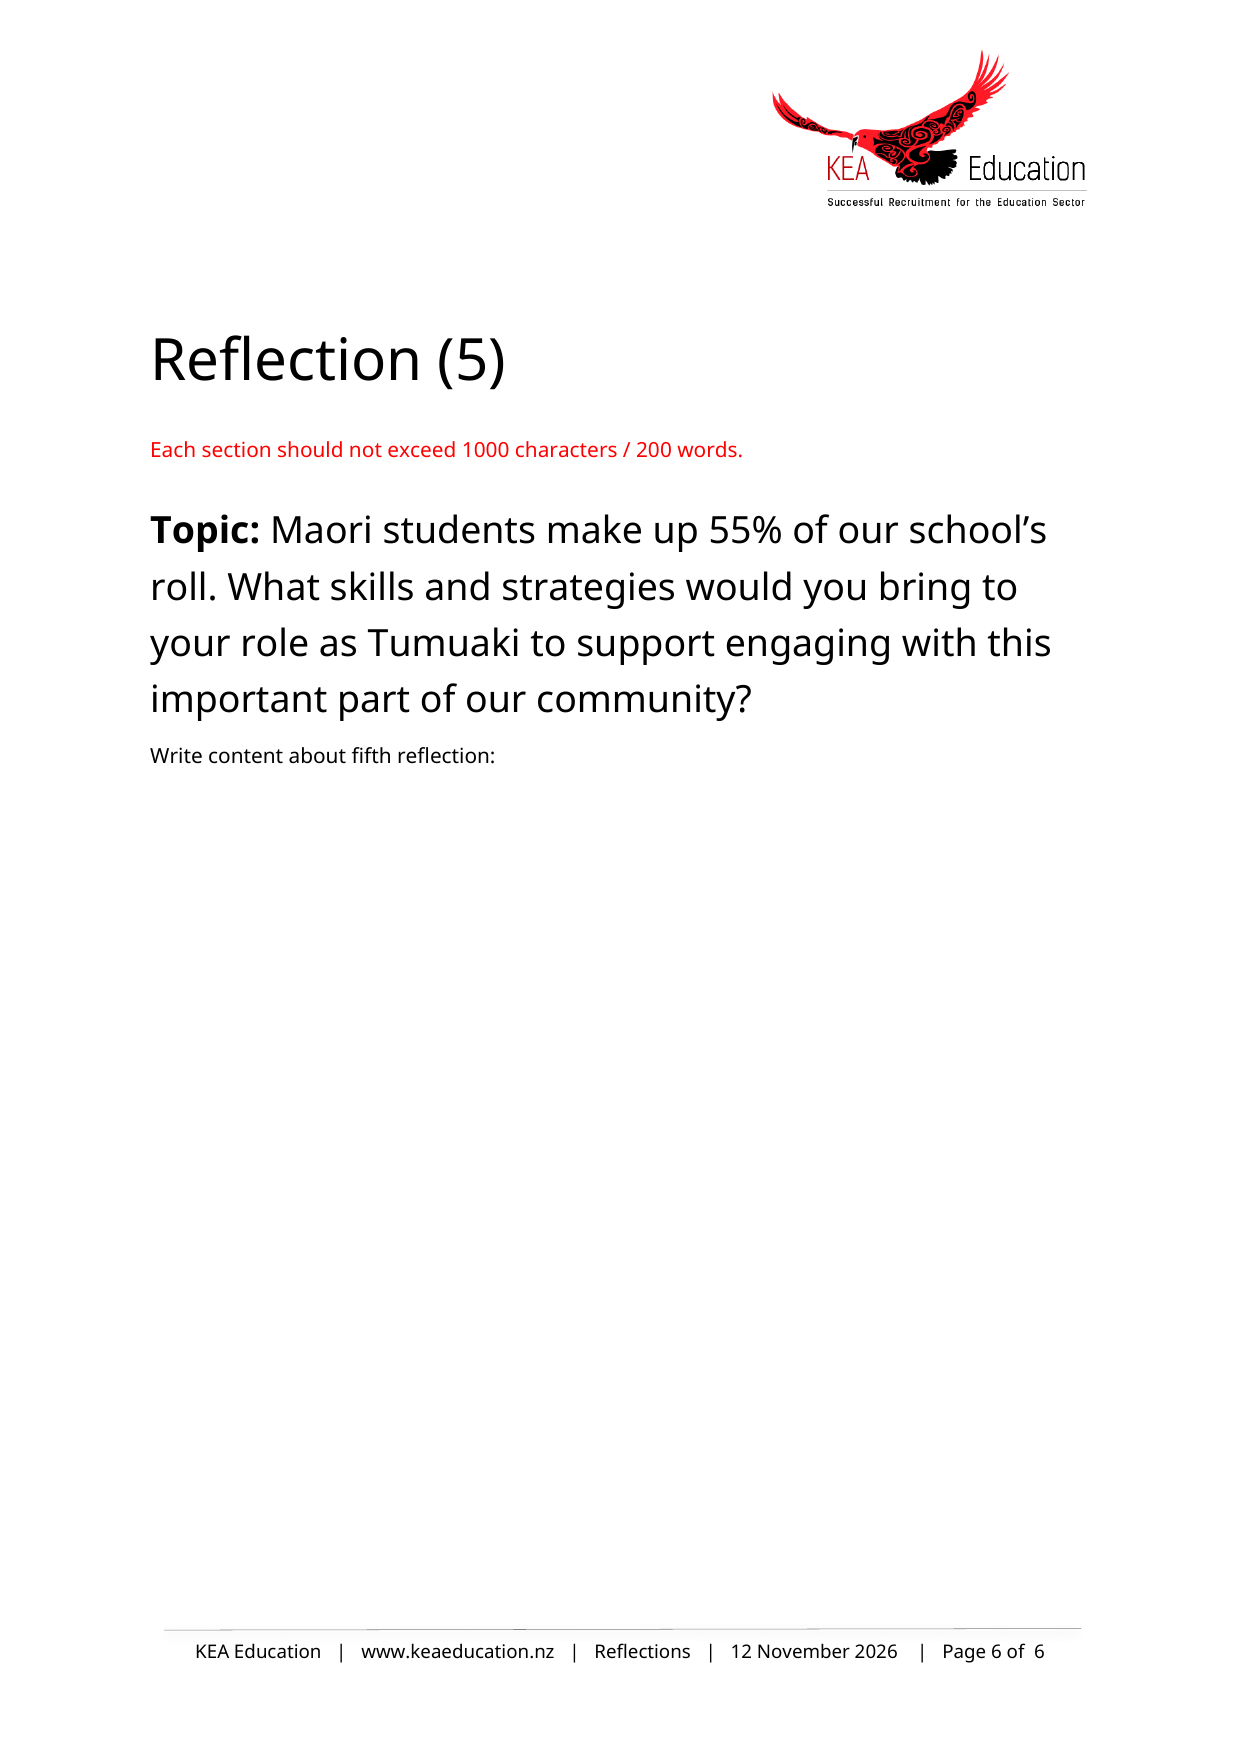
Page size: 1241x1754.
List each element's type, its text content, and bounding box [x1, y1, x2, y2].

subtitle Reflection (5) [150, 318, 1089, 398]
text Each section should not exceed 1000 characters / 200 words. [150, 435, 1089, 463]
text Write content about fifth reflection: [150, 741, 1089, 769]
picture [772, 50, 1090, 214]
subtitle Topic: Maori students make up 55% of our school’s roll. What skills and strategies would you bring to your role as Tumuaki to support engaging with this important part of our community? [150, 504, 1089, 723]
